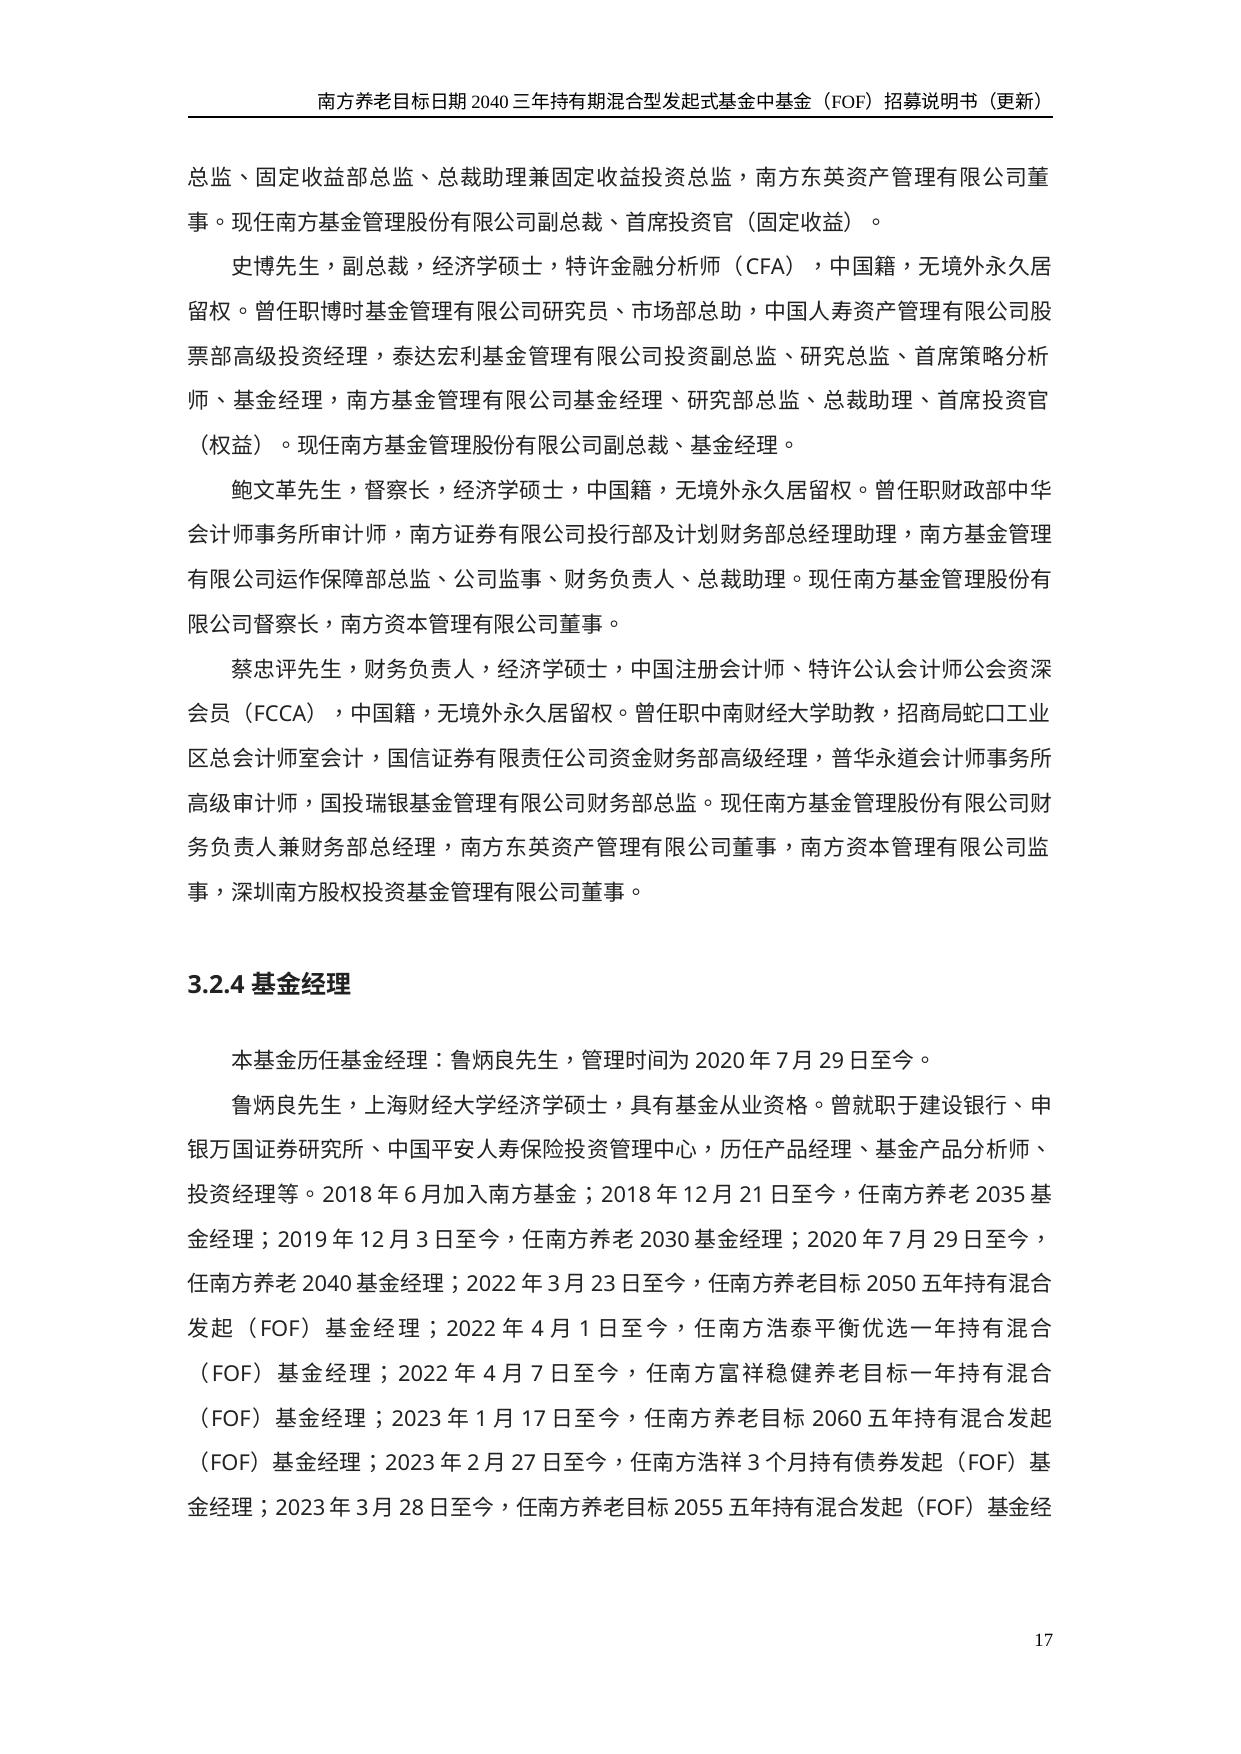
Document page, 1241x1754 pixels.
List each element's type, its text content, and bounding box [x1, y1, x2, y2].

text 3.2.4 基金经理 [187, 951, 1053, 1016]
text 本基金历任基金经理：鲁炳良先生，管理时间为2020年7月29日至今。 [187, 1045, 1053, 1075]
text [187, 162, 1053, 236]
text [187, 1090, 1053, 1522]
text 史博先生，副总裁，经济学硕士，特许金融分析师（CFA），中国籍，无境外永久居留权。曾任职博时基金管理有限公司研究员、市场部总助，中国人寿资产管理有限公司股票部高级投资经理，泰达宏利基金管理有限公司投资副总监、研究总监、首席策略分析师、基金经理，南方基金管理有限公司基金经理、研究部总监、总裁助理、首席投资官（权益）。现任南方基金管理股份有限公司副总裁、基金经理。 [187, 251, 1053, 460]
text 鲍文革先生，督察长，经济学硕士，中国籍，无境外永久居留权。曾任职财政部中华会计师事务所审计师，南方证券有限公司投行部及计划财务部总经理助理，南方基金管理有限公司运作保障部总监、公司监事、财务负责人、总裁助理。现任南方基金管理股份有限公司督察长，南方资本管理有限公司董事。 [187, 475, 1053, 639]
text 蔡忠评先生，财务负责人，经济学硕士，中国注册会计师、特许公认会计师公会资深会员（FCCA），中国籍，无境外永久居留权。曾任职中南财经大学助教，招商局蛇口工业区总会计师室会计，国信证券有限责任公司资金财务部高级经理，普华永道会计师事务所高级审计师，国投瑞银基金管理有限公司财务部总监。现任南方基金管理股份有限公司财务负责人兼财务部总经理，南方东英资产管理有限公司董事，南方资本管理有限公司监事，深圳南方股权投资基金管理有限公司董事。 [187, 653, 1053, 907]
